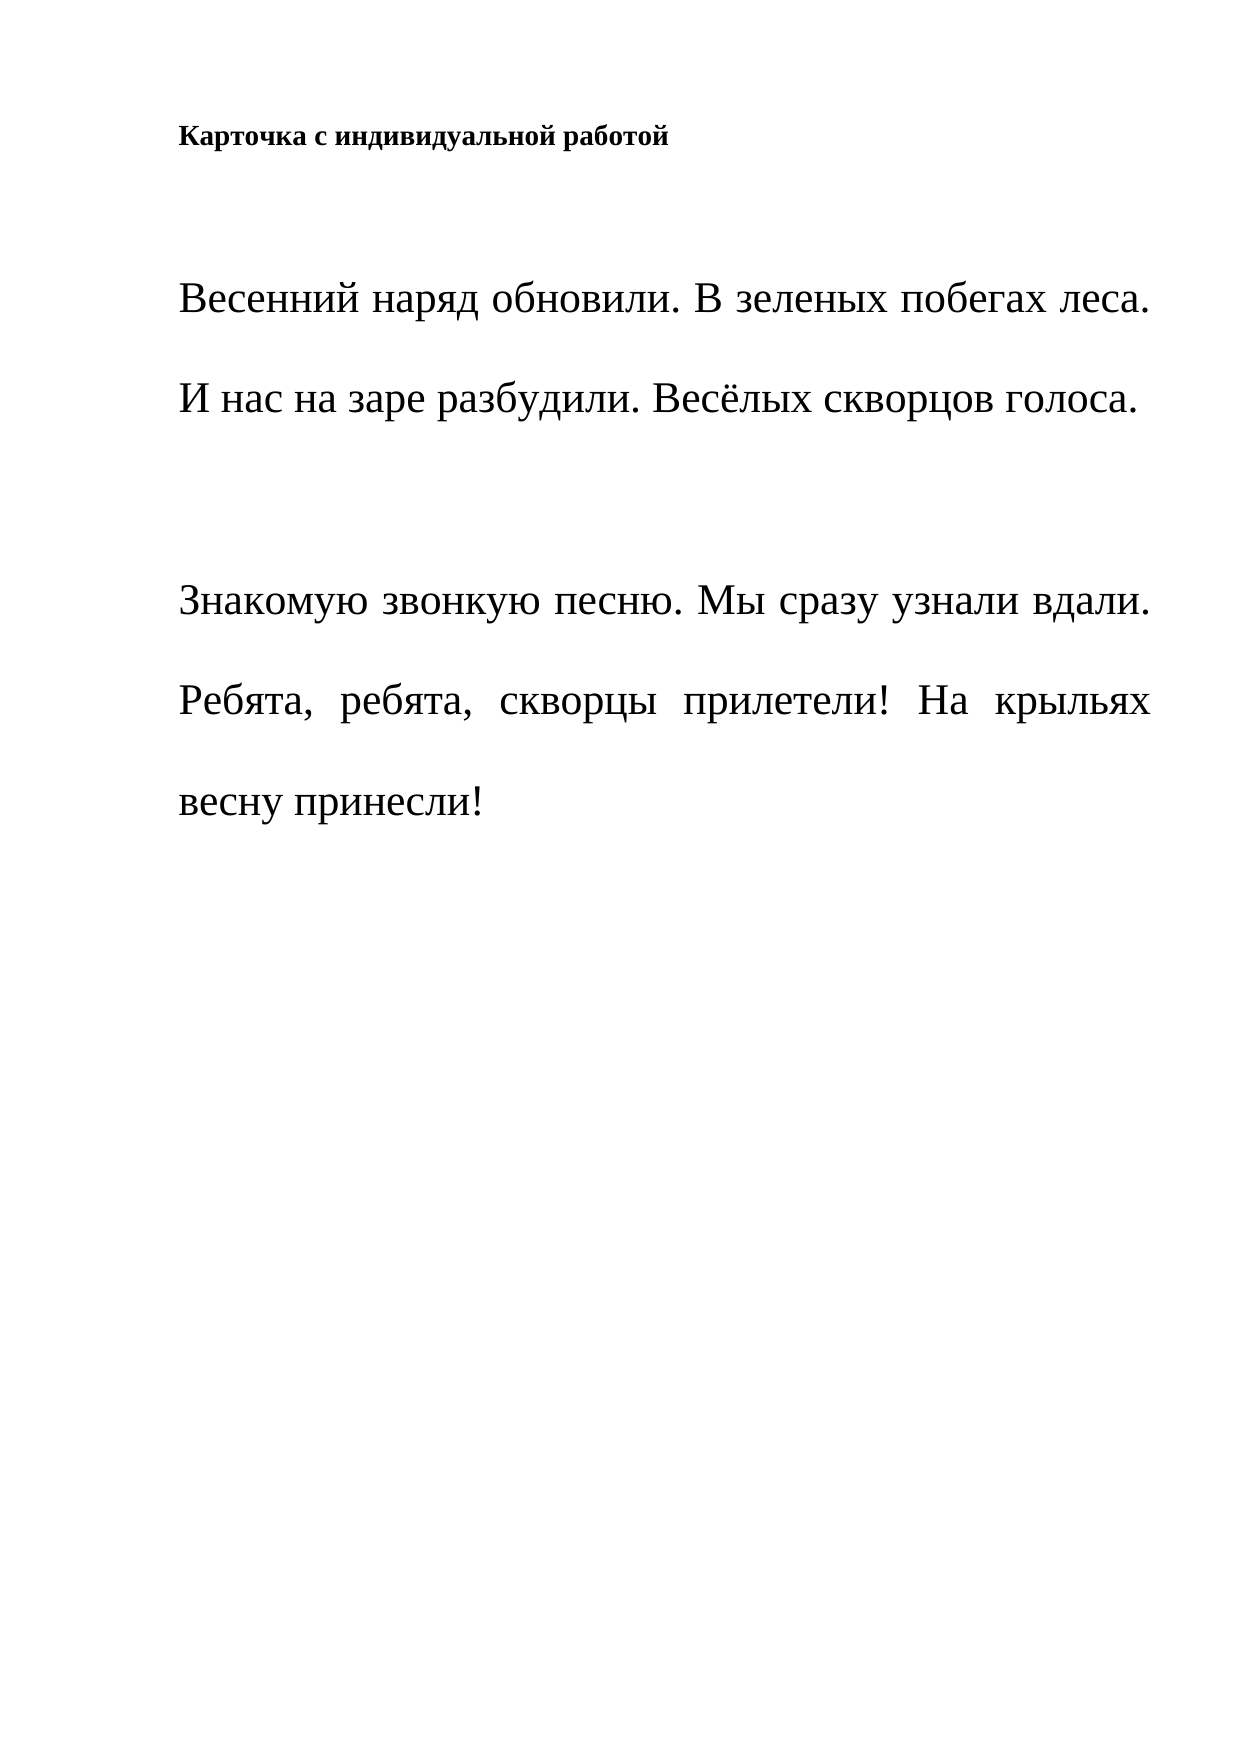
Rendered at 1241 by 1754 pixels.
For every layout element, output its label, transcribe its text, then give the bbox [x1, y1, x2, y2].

list Знакомую звонкую песню. Мы сразу узнали вдали. Ребята, ребята, скворцы прилетели! На крыльях весну принесли! [178, 573, 1152, 825]
list Весенний наряд обновили. В зеленых побегах леса. И нас на заре разбудили. Весёлых скворцов голоса. [178, 271, 1152, 422]
list Карточка с индивидуальной работой [178, 118, 1152, 152]
